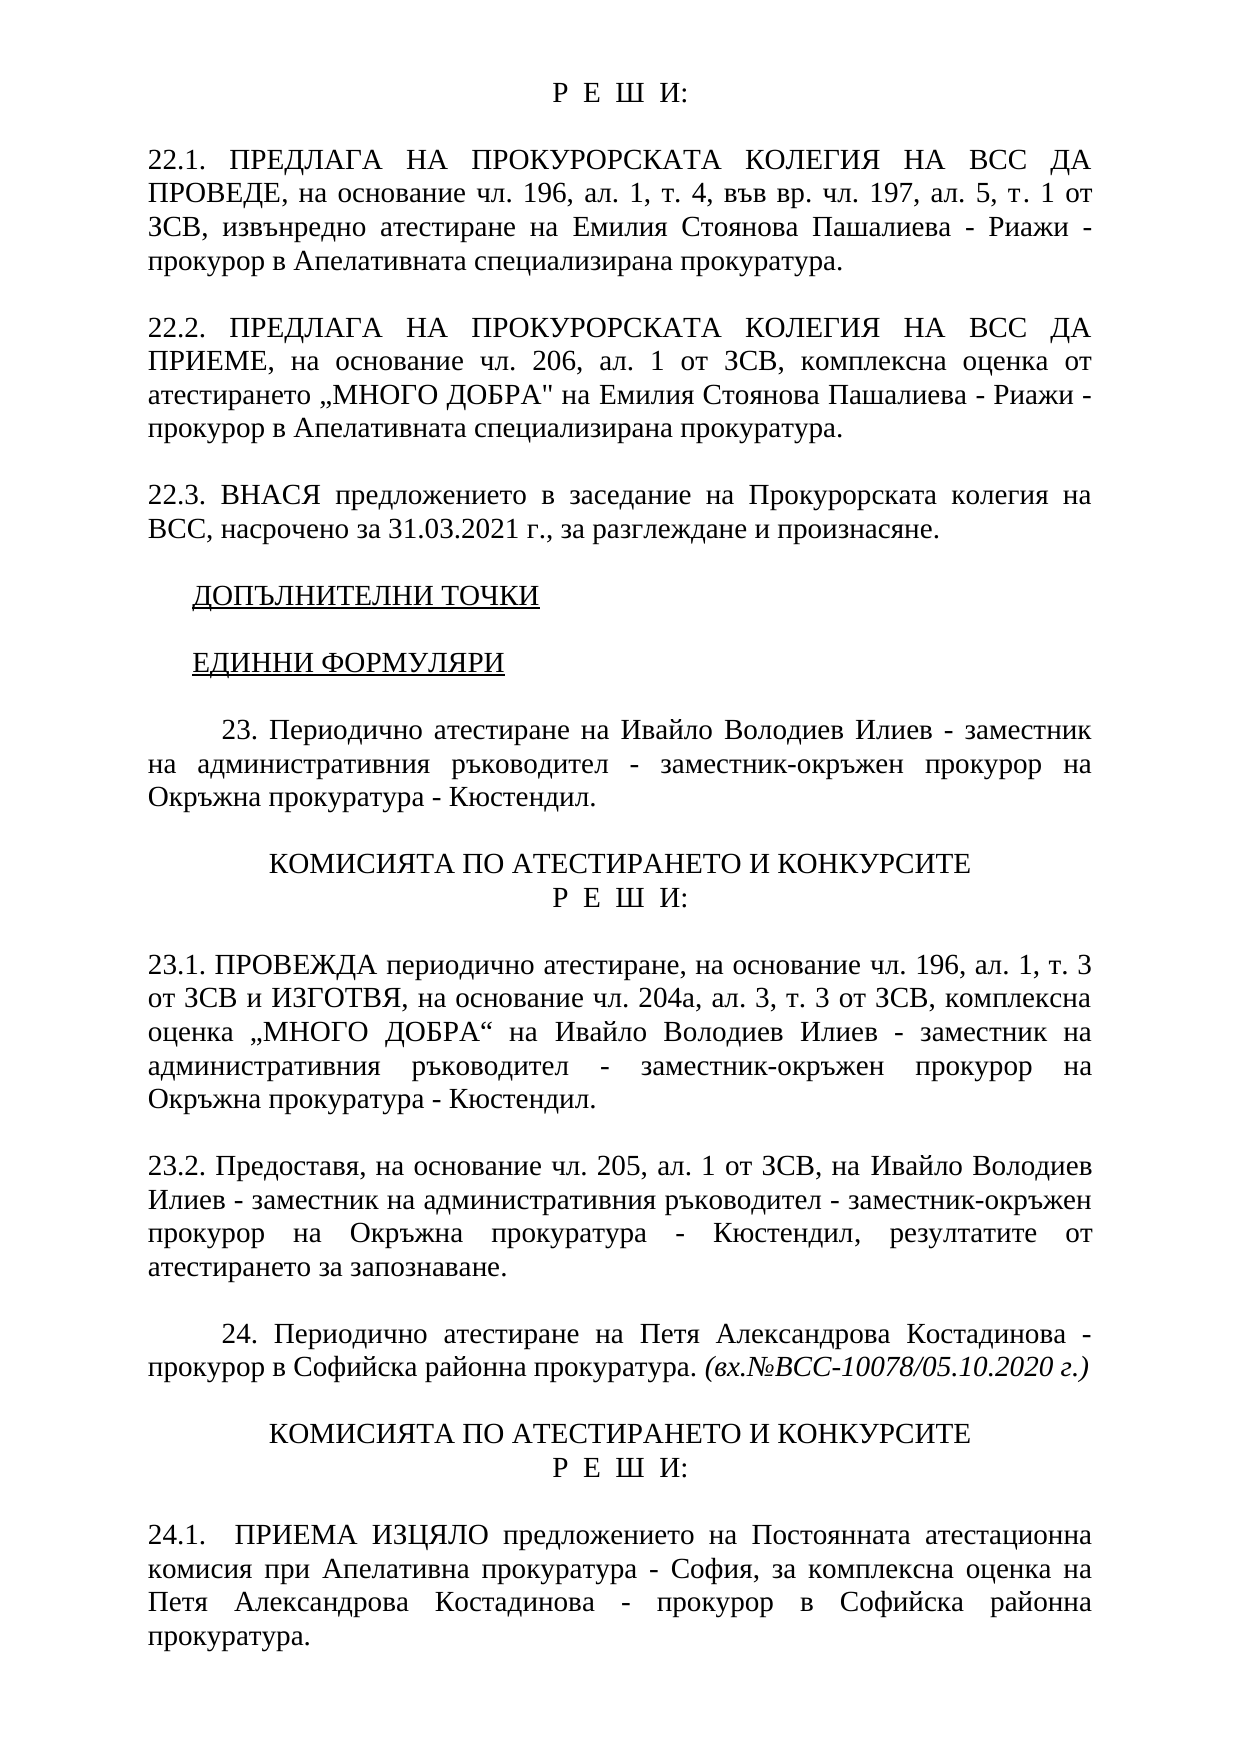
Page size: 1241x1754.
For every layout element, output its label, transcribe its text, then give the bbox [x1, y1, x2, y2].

text ЕДИННИ ФОРМУЛЯРИ [148, 645, 1093, 679]
text Р Е Ш И: [148, 1450, 1093, 1484]
text КОМИСИЯТА ПО АТЕСТИРАНЕТО И КОНКУРСИТЕ [148, 1417, 1093, 1450]
text Р Е Ш И: [148, 75, 1093, 108]
text 22.2. ПРЕДЛАГА НА ПРОКУРОРСКАТА КОЛЕГИЯ НА ВСС ДА ПРИЕМЕ, на основание чл. 206, ал. 1 от ЗСВ, комплексна оценка от атестирането „МНОГО ДОБРА" на Емилия Стоянова Пашалиева - Риажи - прокурор в Апелативната специализирана прокуратура. [148, 310, 1093, 444]
text 22.1. ПРЕДЛАГА НА ПРОКУРОРСКАТА КОЛЕГИЯ НА ВСС ДА ПРОВЕДЕ, на основание чл. 196, ал. 1, т. 4, във вр. чл. 197, ал. 5, т. 1 от ЗСВ, извънредно атестиране на Емилия Стоянова Пашалиева - Риажи - прокурор в Апелативната специализирана прокуратура. [148, 142, 1093, 276]
text 23.1. ПРОВЕЖДА периодично атестиране, на основание чл. 196, ал. 1, т. 3 от ЗСВ и ИЗГОТВЯ, на основание чл. 204а, ал. 3, т. 3 от ЗСВ, комплексна оценка „МНОГО ДОБРА“ на Ивайло Володиев Илиев - заместник на административния ръководител - заместник-окръжен прокурор на Окръжна прокуратура - Кюстендил. [148, 947, 1093, 1115]
text 24. Периодично атестиране на Петя Александрова Костадинова - прокурор в Софийска районна прокуратура. (вх.№ВСС-10078/05.10.2020 г.) [148, 1316, 1093, 1383]
text Р Е Ш И: [148, 880, 1093, 913]
text 23.2. Предоставя, на основание чл. 205, ал. 1 от ЗСВ, на Ивайло Володиев Илиев - заместник на административния ръководител - заместник-окръжен прокурор на Окръжна прокуратура - Кюстендил, резултатите от атестирането за запознаване. [148, 1148, 1093, 1282]
text 22.3. ВНАСЯ предложението в заседание на Прокурорската колегия на ВСС, насрочено за 31.03.2021 г., за разглеждане и произнасяне. [148, 477, 1093, 544]
text 24.1. ПРИЕМА ИЗЦЯЛО предложението на Постоянната атестационна комисия при Апелативна прокуратура - София, за комплексна оценка на Петя Александрова Костадинова - прокурор в Софийска районна прокуратура. [148, 1517, 1093, 1651]
text ДОПЪЛНИТЕЛНИ ТОЧКИ [148, 578, 1093, 612]
text КОМИСИЯТА ПО АТЕСТИРАНЕТО И КОНКУРСИТЕ [148, 846, 1093, 880]
text 23. Периодично атестиране на Ивайло Володиев Илиев - заместник на административния ръководител - заместник-окръжен прокурор на Окръжна прокуратура - Кюстендил. [148, 712, 1093, 813]
